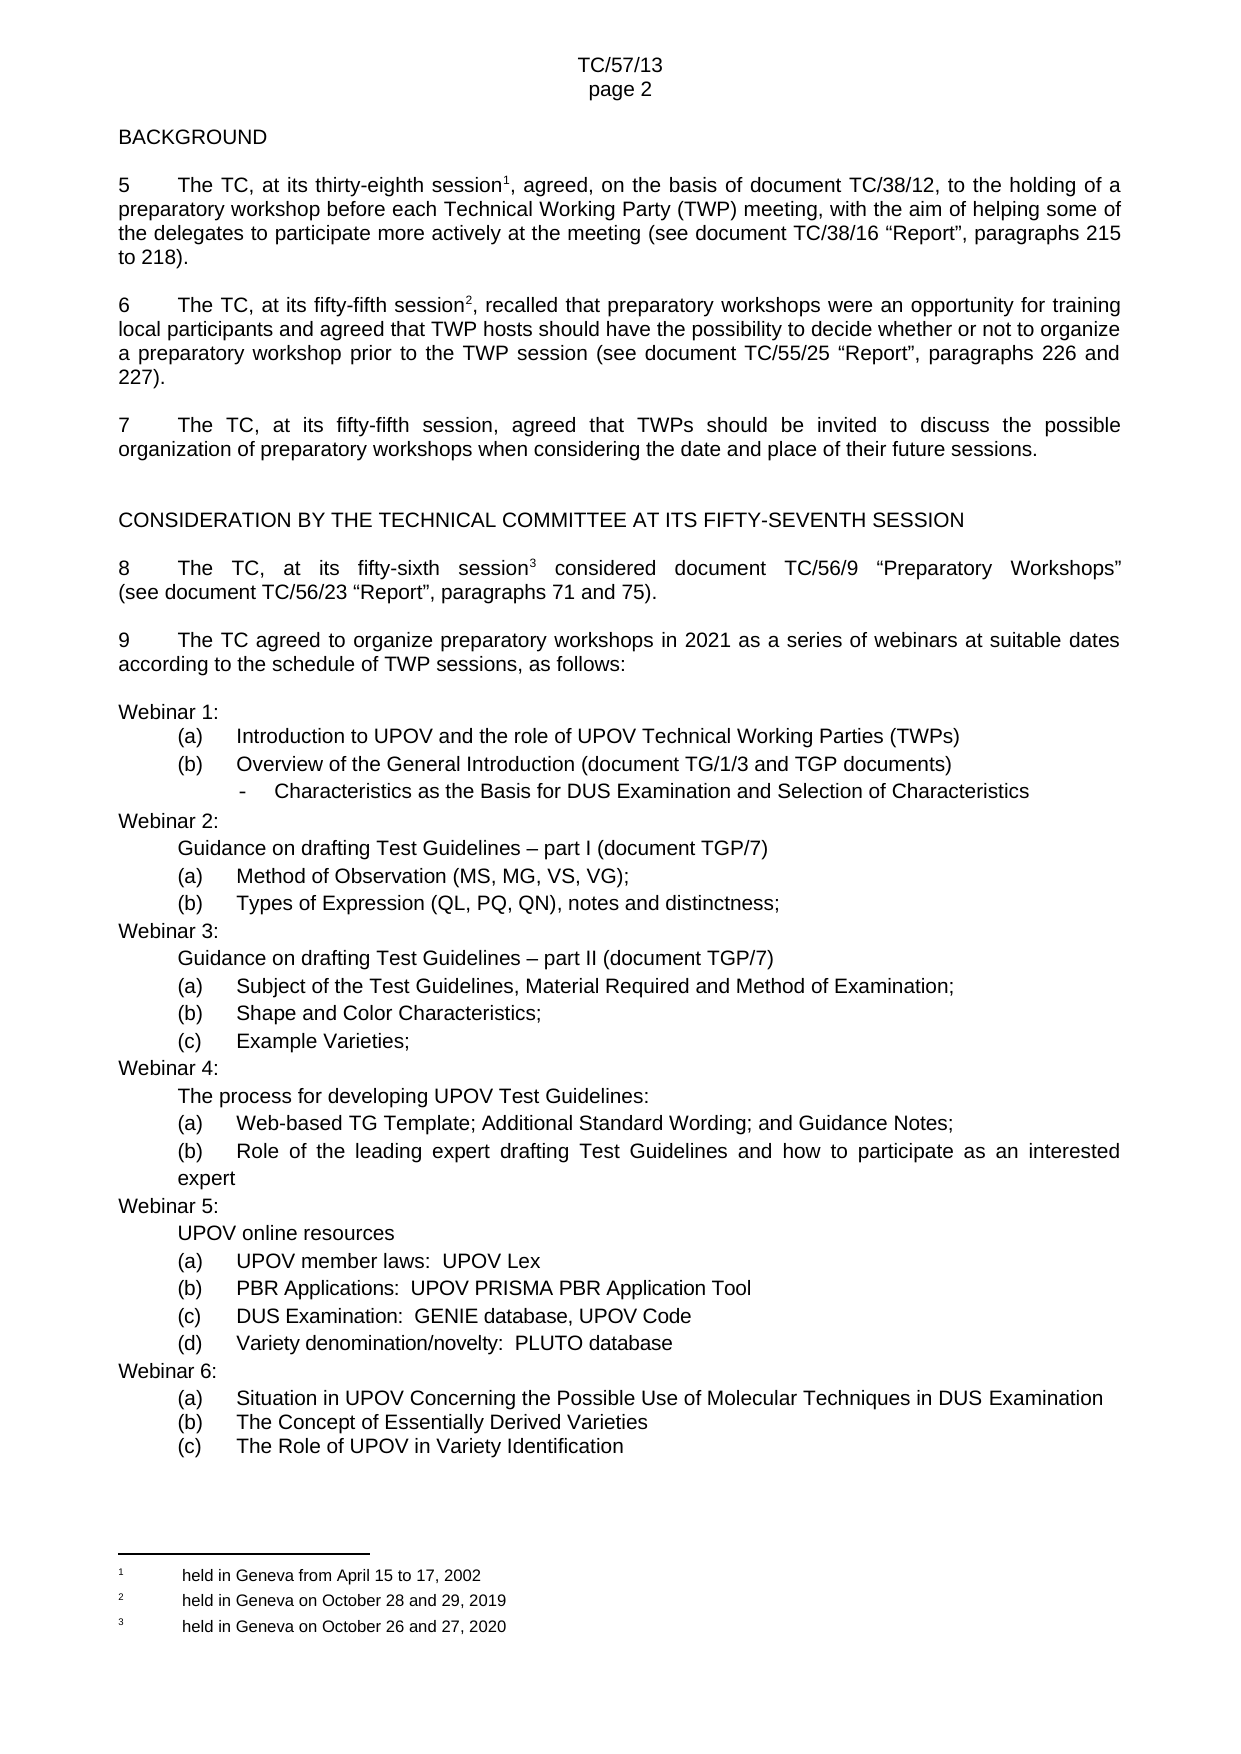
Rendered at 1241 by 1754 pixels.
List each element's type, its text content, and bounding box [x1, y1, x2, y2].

list Variety denomination/novelty: PLUTO database [177, 1331, 1122, 1355]
text (b) Role of the leading expert drafting Test Guidelines and how to participate as an interested expert [177, 1139, 1122, 1190]
list Types of Expression (QL, PQ, QN), notes and distinctness; [177, 891, 1122, 915]
list Subject of the Test Guidelines, Material Required and Method of Examination; [177, 974, 1122, 998]
text Guidance on drafting Test Guidelines – part II (document TGP/7) [177, 946, 1122, 970]
text Webinar 3: [118, 919, 1122, 943]
text Guidance on drafting Test Guidelines – part I (document TGP/7) [177, 836, 1122, 860]
list Example Varieties; [177, 1029, 1122, 1053]
text Webinar 5: [118, 1194, 1122, 1218]
text The TC, at its fifty-fifth session, recalled that preparatory workshops were an opportunity for training local participants and agreed that TWP hosts should have the possibility to decide whether or not to organize a preparatory workshop prior to the TWP session (see document TC/55/25 “Report”, paragraphs 226 and 227). [118, 293, 1122, 388]
list UPOV member laws: UPOV Lex [177, 1249, 1122, 1273]
list The Role of UPOV in Variety Identification [177, 1434, 1122, 1458]
list Overview of the General Introduction (document TG/1/3 and TGP documents) [177, 751, 1122, 775]
text Webinar 6: [118, 1359, 1122, 1383]
text Consideration by the Technical Committee at its fifty-seventh session [118, 508, 1122, 532]
text Webinar 2: [118, 809, 1122, 833]
list DUS Examination: GENIE database, UPOV Code [177, 1304, 1122, 1328]
list Situation in UPOV Concerning the Possible Use of Molecular Techniques in DUS Examination [177, 1386, 1122, 1410]
list The Concept of Essentially Derived Varieties [177, 1410, 1122, 1434]
text Webinar 1: [118, 700, 1122, 724]
text The TC agreed to organize preparatory workshops in 2021 as a series of webinars at suitable dates according to the schedule of TWP sessions, as follows: [118, 628, 1122, 676]
text (a) Web-based TG Template; Additional Standard Wording; and Guidance Notes; [177, 1111, 1122, 1135]
list Shape and Color Characteristics; [177, 1001, 1122, 1025]
text The TC, at its fifty-sixth session considered document TC/56/9 “Preparatory Workshops” (see document TC/56/23 “Report”, paragraphs 71 and 75). [118, 556, 1122, 604]
list PBR Applications: UPOV PRISMA PBR Application Tool [177, 1276, 1122, 1300]
text UPOV online resources [118, 1221, 1122, 1245]
text BACKGROUND [118, 125, 1122, 149]
list Characteristics as the Basis for DUS Examination and Selection of Characteristics [236, 779, 1122, 805]
list Method of Observation (MS, MG, VS, VG); [177, 864, 1122, 888]
text The TC, at its fifty-fifth session, agreed that TWPs should be invited to discuss the possible organization of preparatory workshops when considering the date and place of their future sessions. [118, 412, 1122, 460]
list Introduction to UPOV and the role of UPOV Technical Working Parties (TWPs) [177, 724, 1122, 748]
text The TC, at its thirty-eighth session, agreed, on the basis of document TC/38/12, to the holding of a preparatory workshop before each Technical Working Party (TWP) meeting, with the aim of helping some of the delegates to participate more actively at the meeting (see document TC/38/16 “Report”, paragraphs 215 to 218). [118, 173, 1122, 269]
text Webinar 4: [118, 1056, 1122, 1080]
text The process for developing UPOV Test Guidelines: [177, 1084, 1122, 1108]
